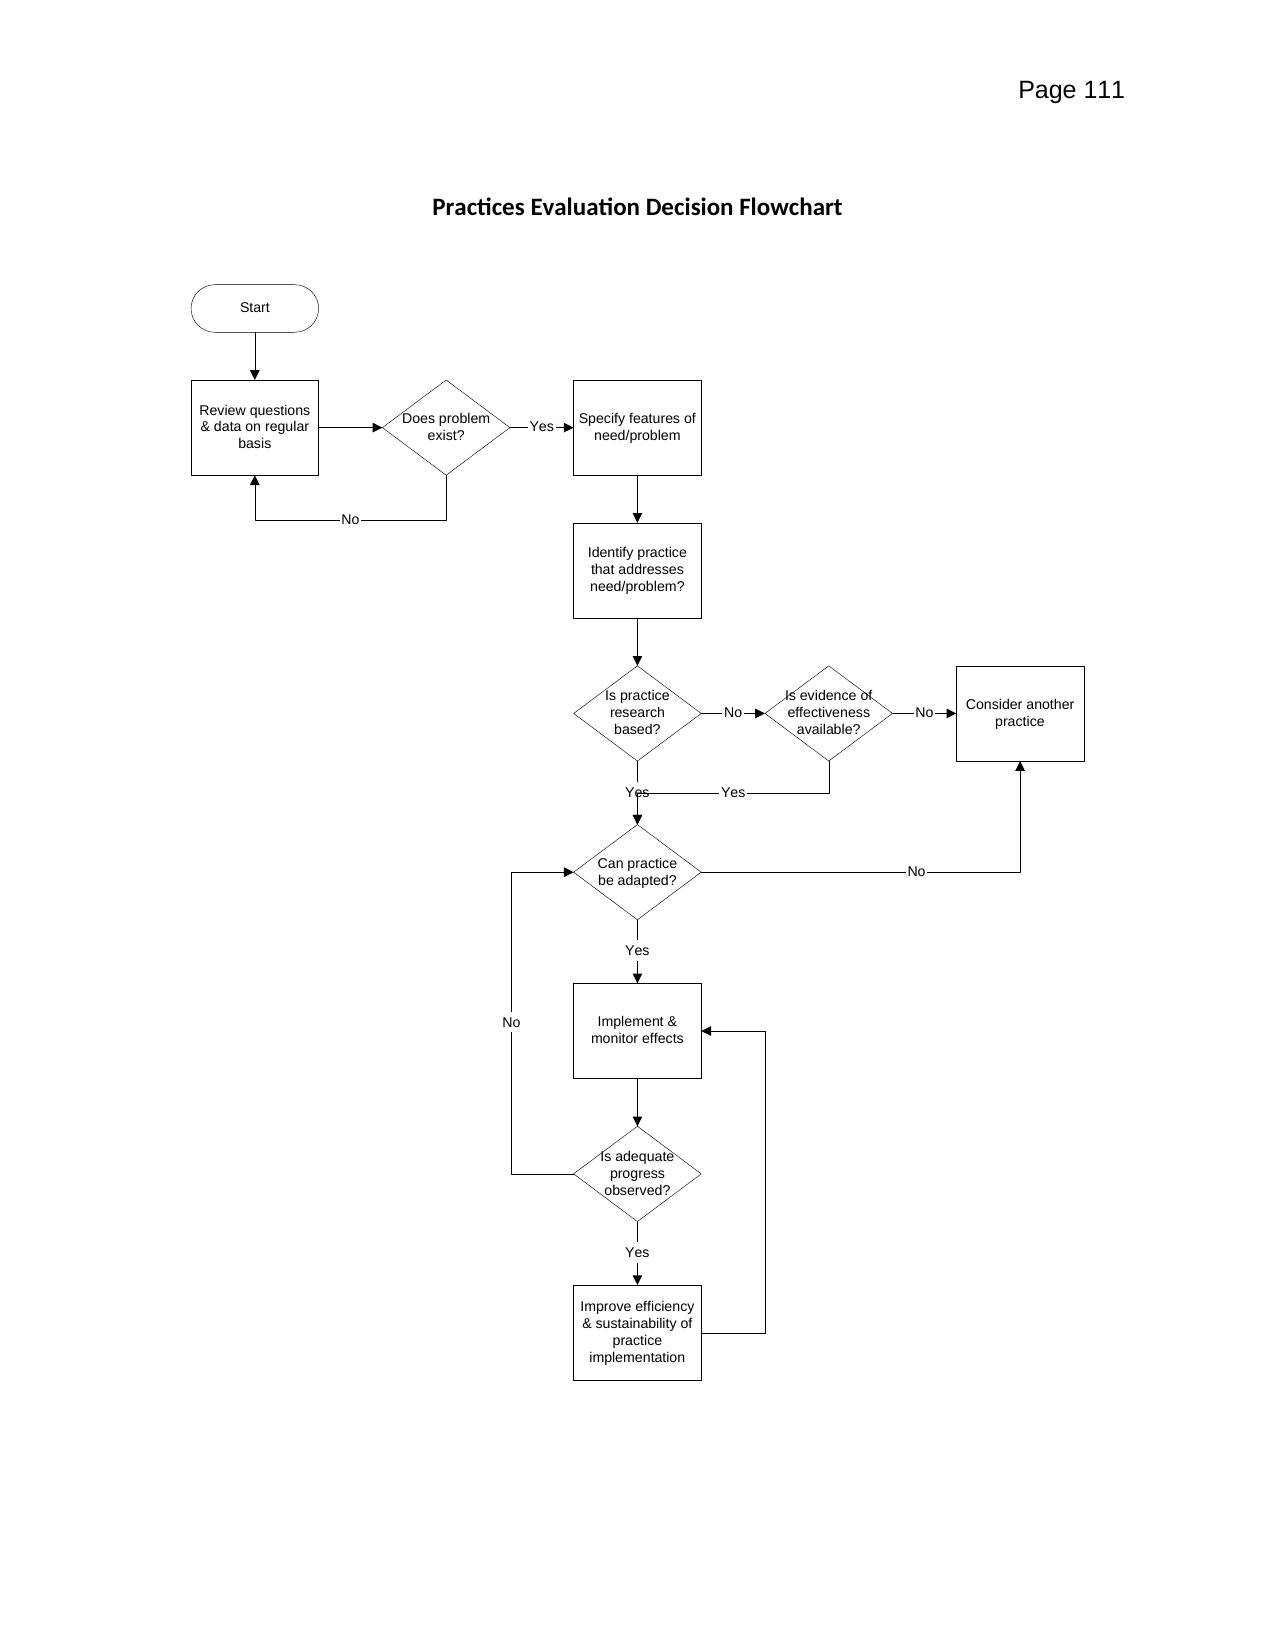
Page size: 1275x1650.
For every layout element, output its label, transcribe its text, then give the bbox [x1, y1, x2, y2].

text Practices Evaluation Decision Flowchart [150, 191, 1125, 221]
